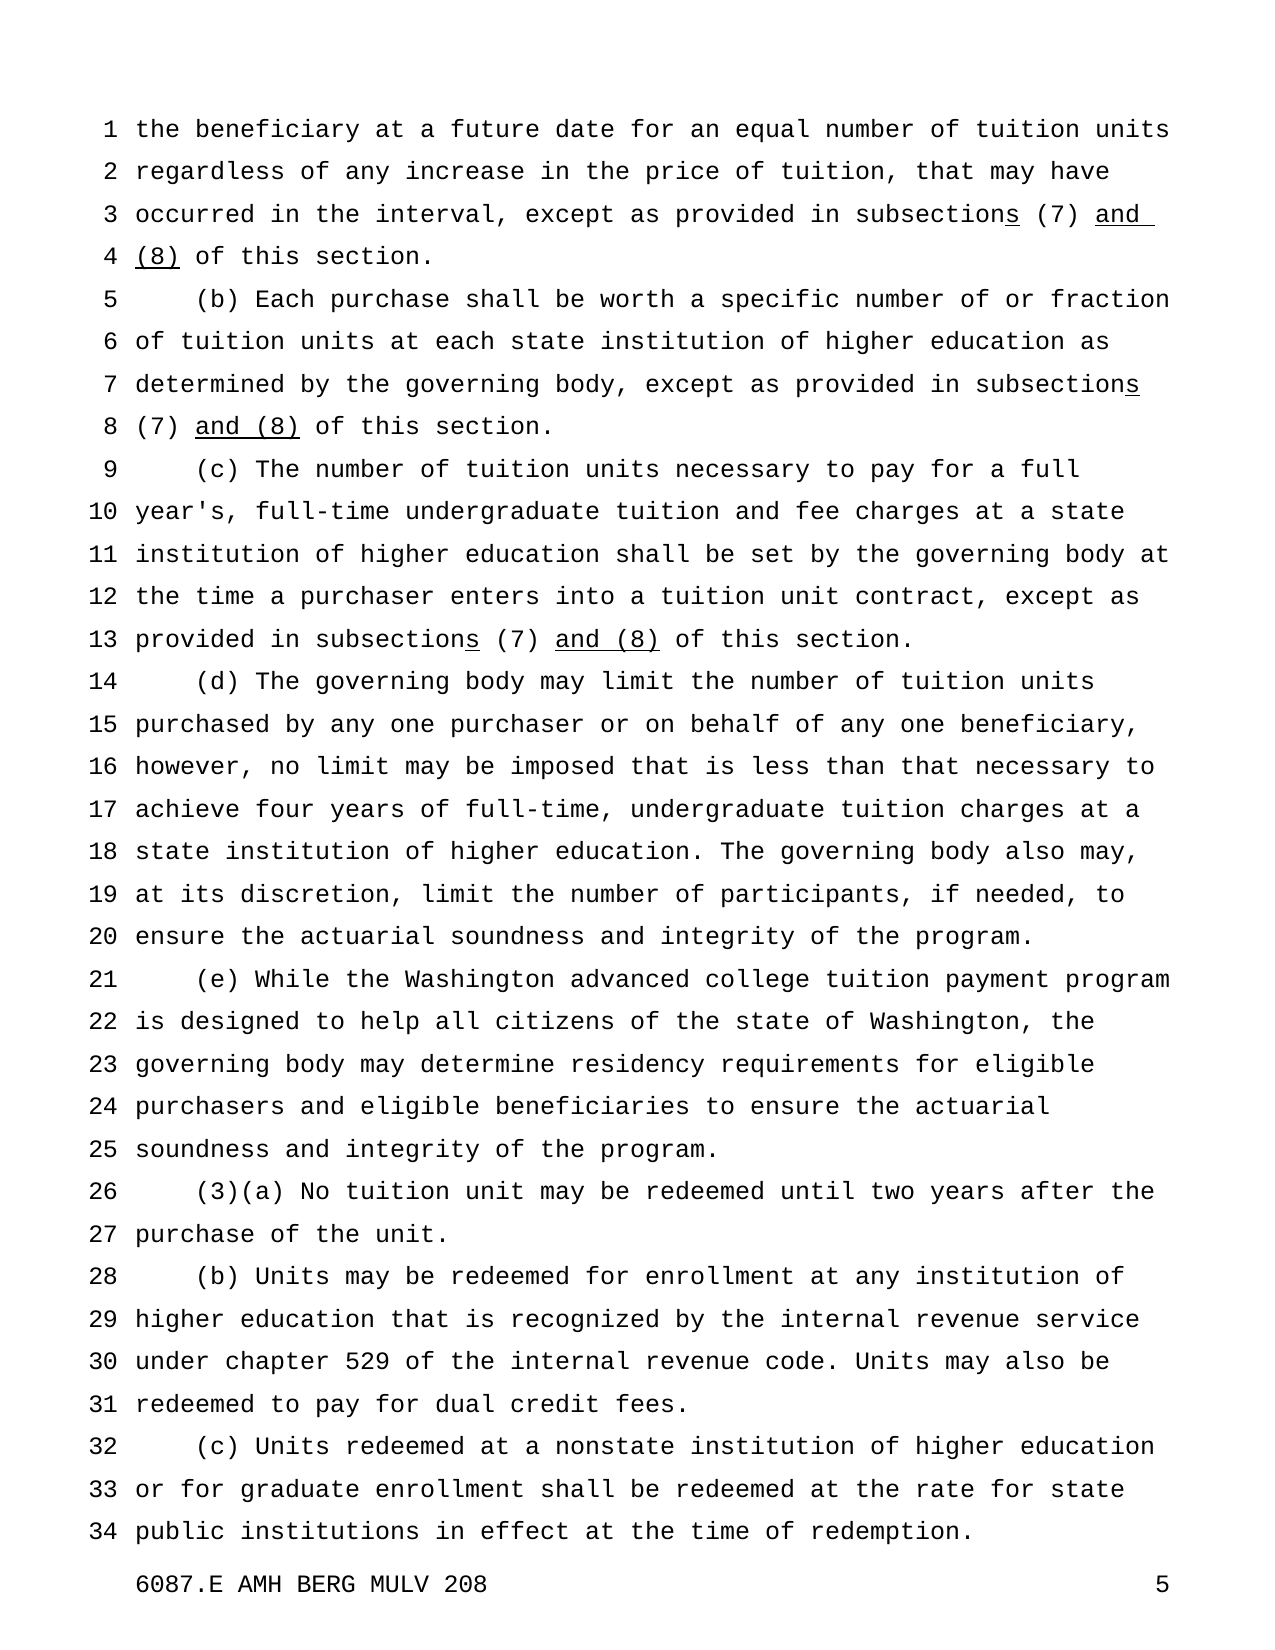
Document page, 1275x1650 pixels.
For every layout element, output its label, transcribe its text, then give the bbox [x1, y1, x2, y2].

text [135, 103, 1170, 273]
text (e) While the Washington advanced college tuition payment program is designed to help all citizens of the state of Washington, the governing body may determine residency requirements for eligible purchasers and eligible beneficiaries to ensure the actuarial soundness and integrity of the program. [135, 953, 1170, 1166]
text (b) Each purchase shall be worth a specific number of or fraction of tuition units at each state institution of higher education as determined by the governing body, except as provided in subsections (7) and (8) of this section. [135, 273, 1170, 443]
text (c) The number of tuition units necessary to pay for a full year's, full-time undergraduate tuition and fee charges at a state institution of higher education shall be set by the governing body at the time a purchaser enters into a tuition unit contract, except as provided in subsections (7) and (8) of this section. [135, 443, 1170, 656]
text (b) Units may be redeemed for enrollment at any institution of higher education that is recognized by the internal revenue service under chapter 529 of the internal revenue code. Units may also be redeemed to pay for dual credit fees. [135, 1251, 1170, 1421]
text (c) Units redeemed at a nonstate institution of higher education or for graduate enrollment shall be redeemed at the rate for state public institutions in effect at the time of redemption. [135, 1421, 1170, 1548]
text (d) The governing body may limit the number of tuition units purchased by any one purchaser or on behalf of any one beneficiary, however, no limit may be imposed that is less than that necessary to achieve four years of full-time, undergraduate tuition charges at a state institution of higher education. The governing body also may, at its discretion, limit the number of participants, if needed, to ensure the actuarial soundness and integrity of the program. [135, 656, 1170, 953]
text (3)(a) No tuition unit may be redeemed until two years after the purchase of the unit. [135, 1166, 1170, 1251]
